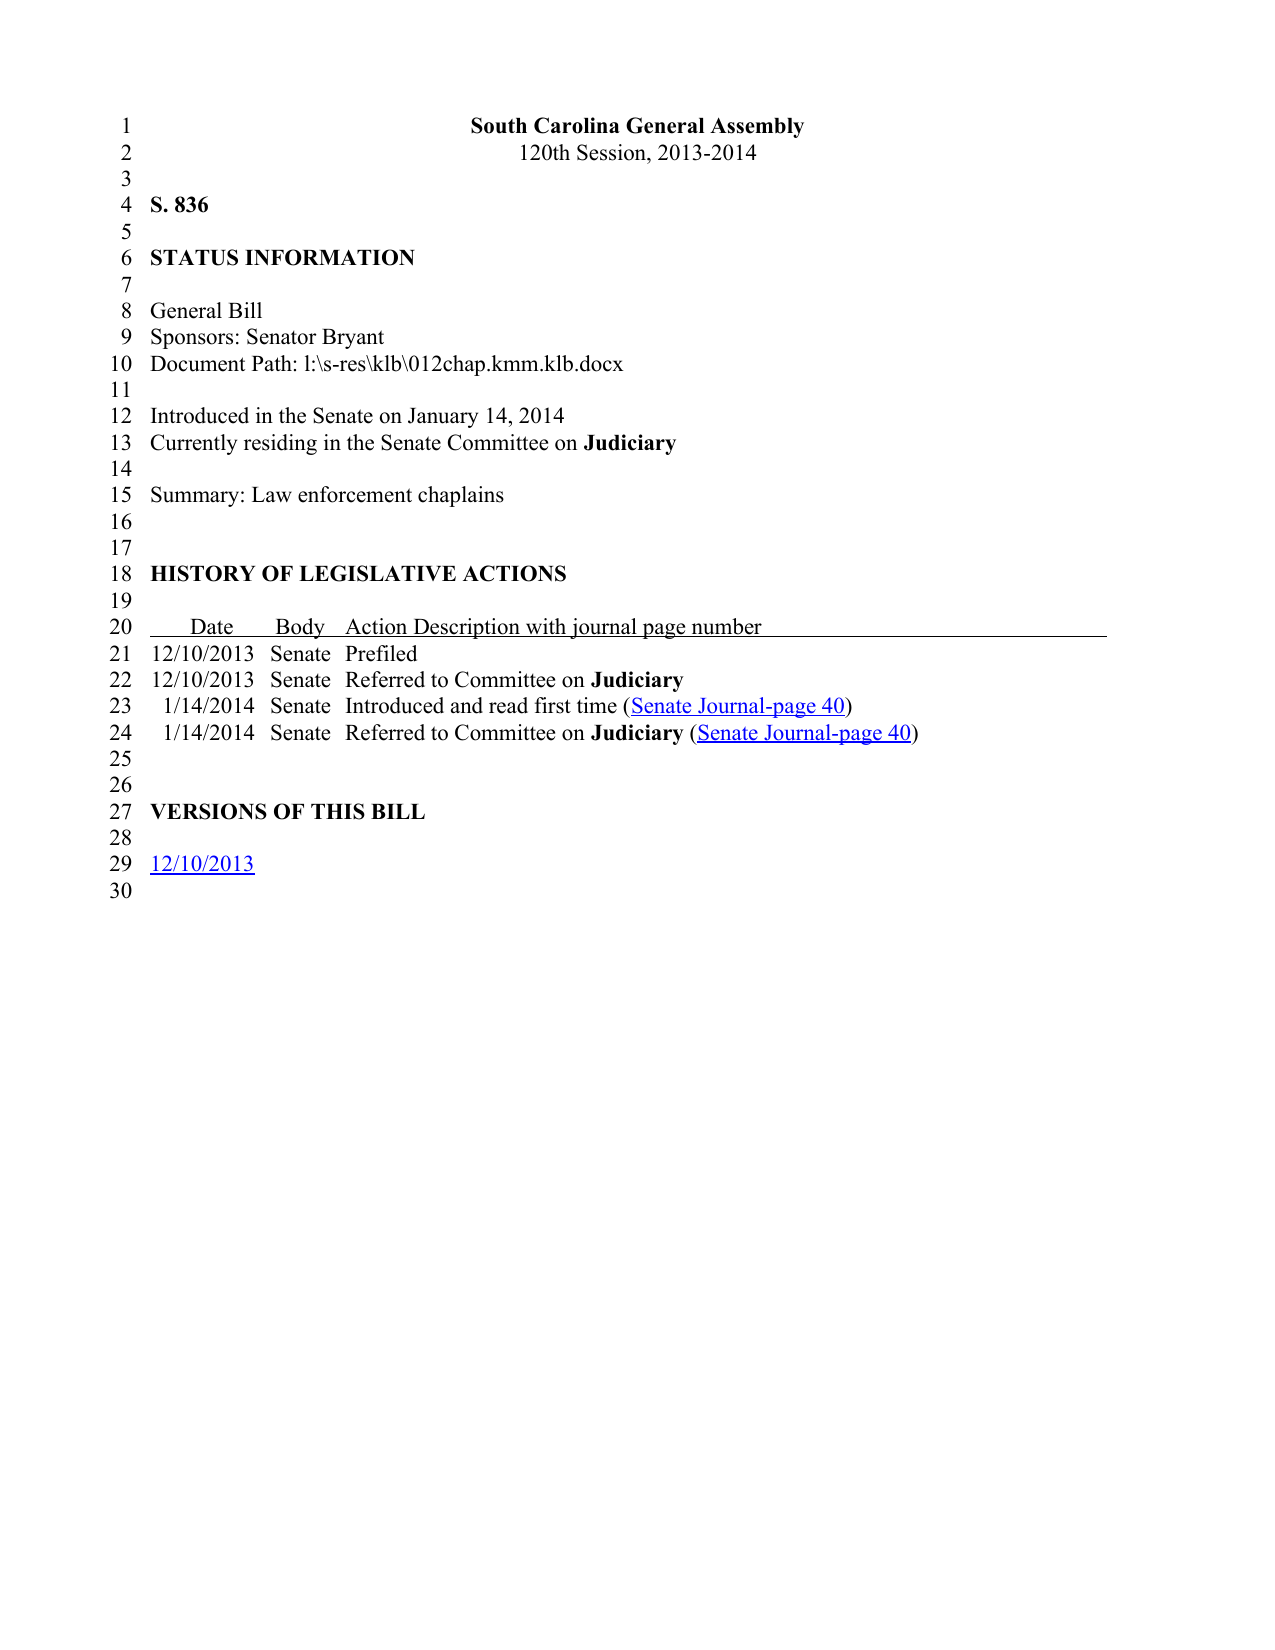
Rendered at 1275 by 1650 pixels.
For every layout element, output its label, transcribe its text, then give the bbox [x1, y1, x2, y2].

text General Bill [150, 297, 1125, 323]
text 1/14/2014 Senate Referred to Committee on Judiciary (Senate Journal-page 40) [150, 719, 1125, 745]
text Summary: Law enforcement chaplains [150, 481, 1125, 508]
text VERSIONS OF THIS BILL [150, 798, 1125, 824]
text Document Path: l:\s-res\klb\012chap.kmm.klb.docx [150, 350, 1125, 376]
text Date Body Action Description with journal page number [150, 613, 1125, 639]
text S. 836 [150, 192, 1125, 218]
text 120th Session, 2013-2014 [150, 139, 1125, 165]
text 12/10/2013 Senate Referred to Committee on Judiciary [150, 666, 1125, 692]
text 12/10/2013 [150, 850, 1125, 877]
text South Carolina General Assembly [150, 112, 1125, 139]
text HISTORY OF LEGISLATIVE ACTIONS [150, 561, 1125, 587]
text Introduced in the Senate on January 14, 2014 [150, 402, 1125, 429]
text 1/14/2014 Senate Introduced and read first time (Senate Journal-page 40) [150, 692, 1125, 719]
text Sponsors: Senator Bryant [150, 323, 1125, 350]
text Currently residing in the Senate Committee on Judiciary [150, 429, 1125, 455]
text STATUS INFORMATION [150, 244, 1125, 271]
text 12/10/2013 Senate Prefiled [150, 639, 1125, 666]
